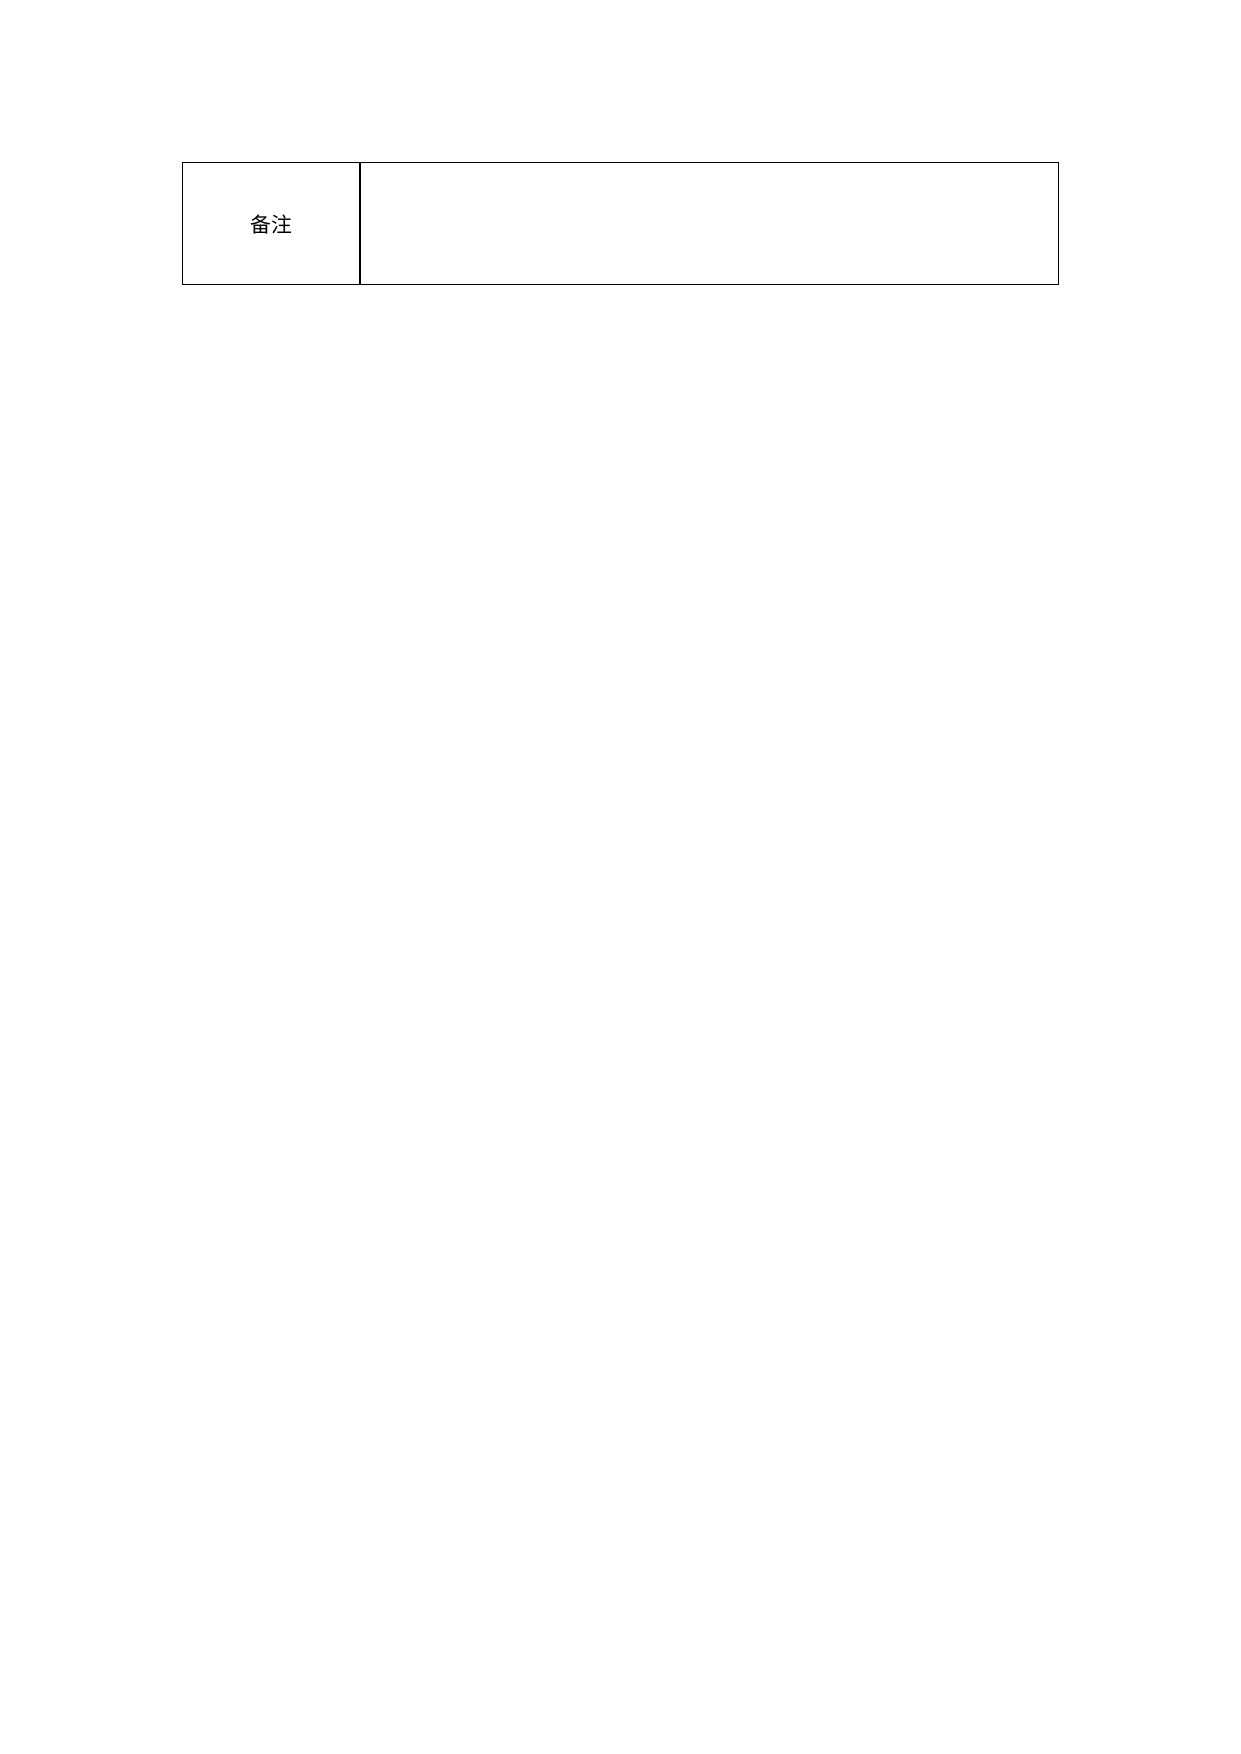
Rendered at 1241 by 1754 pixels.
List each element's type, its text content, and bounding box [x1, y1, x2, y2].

table_cell [361, 163, 1058, 283]
table_cell 备注 [183, 163, 359, 283]
